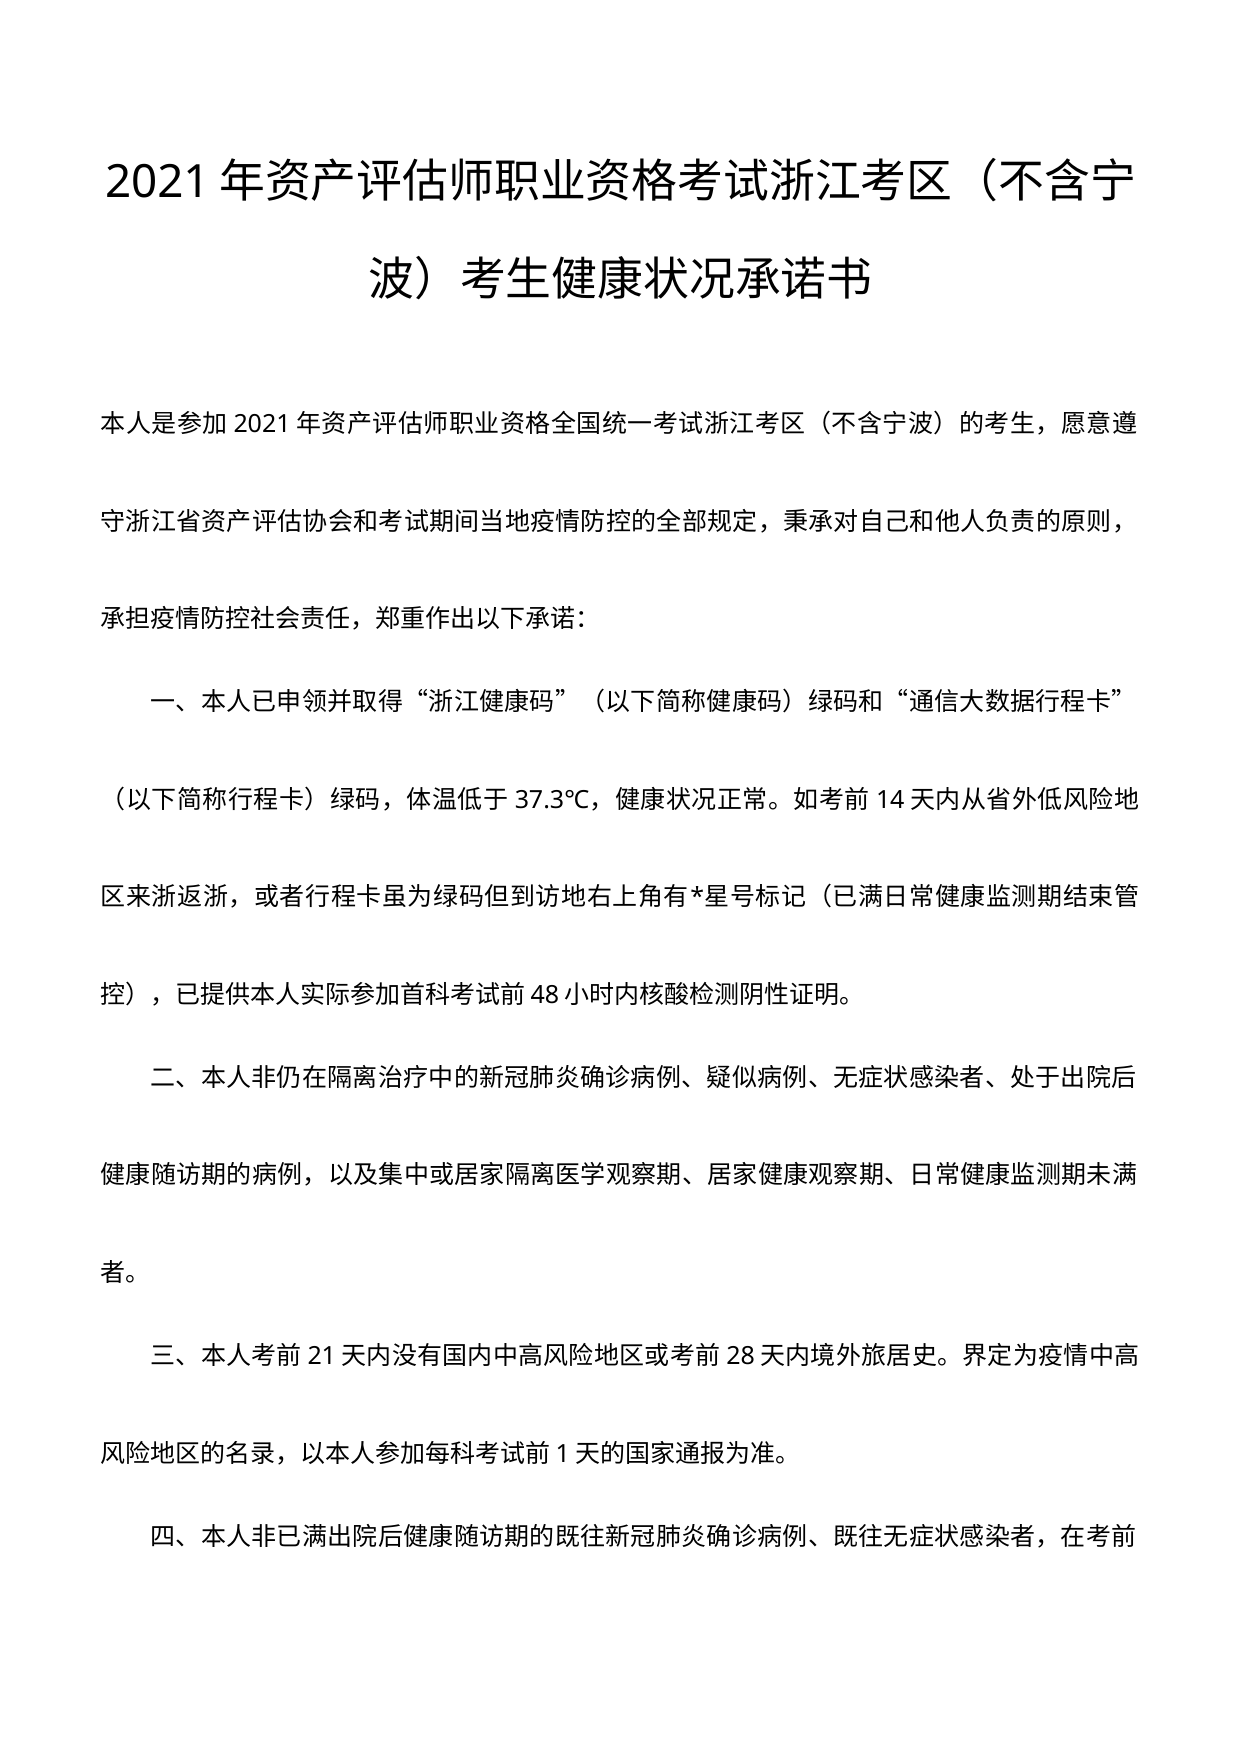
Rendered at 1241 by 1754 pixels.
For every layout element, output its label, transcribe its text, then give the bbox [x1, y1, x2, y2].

text 本人是参加2021年资产评估师职业资格全国统一考试浙江考区（不含宁波）的考生，愿意遵守浙江省资产评估协会和考试期间当地疫情防控的全部规定，秉承对自己和他人负责的原则，承担疫情防控社会责任，郑重作出以下承诺： [100, 389, 1140, 649]
text 二、本人非仍在隔离治疗中的新冠肺炎确诊病例、疑似病例、无症状感染者、处于出院后健康随访期的病例，以及集中或居家隔离医学观察期、居家健康观察期、日常健康监测期未满者。 [100, 1043, 1140, 1303]
text 一、本人已申领并取得“浙江健康码”（以下简称健康码）绿码和“通信大数据行程卡”（以下简称行程卡）绿码，体温低于37.3℃，健康状况正常。如考前14天内从省外低风险地区来浙返浙，或者行程卡虽为绿码但到访地右上角有*星号标记（已满日常健康监测期结束管控），已提供本人实际参加首科考试前48小时内核酸检测阴性证明。 [100, 667, 1140, 1025]
text 2021年资产评估师职业资格考试浙江考区（不含宁波）考生健康状况承诺书 [100, 129, 1140, 324]
text 三、本人考前21天内没有国内中高风险地区或考前28天内境外旅居史。界定为疫情中高风险地区的名录，以本人参加每科考试前1天的国家通报为准。 [100, 1321, 1140, 1484]
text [100, 1502, 1140, 1567]
